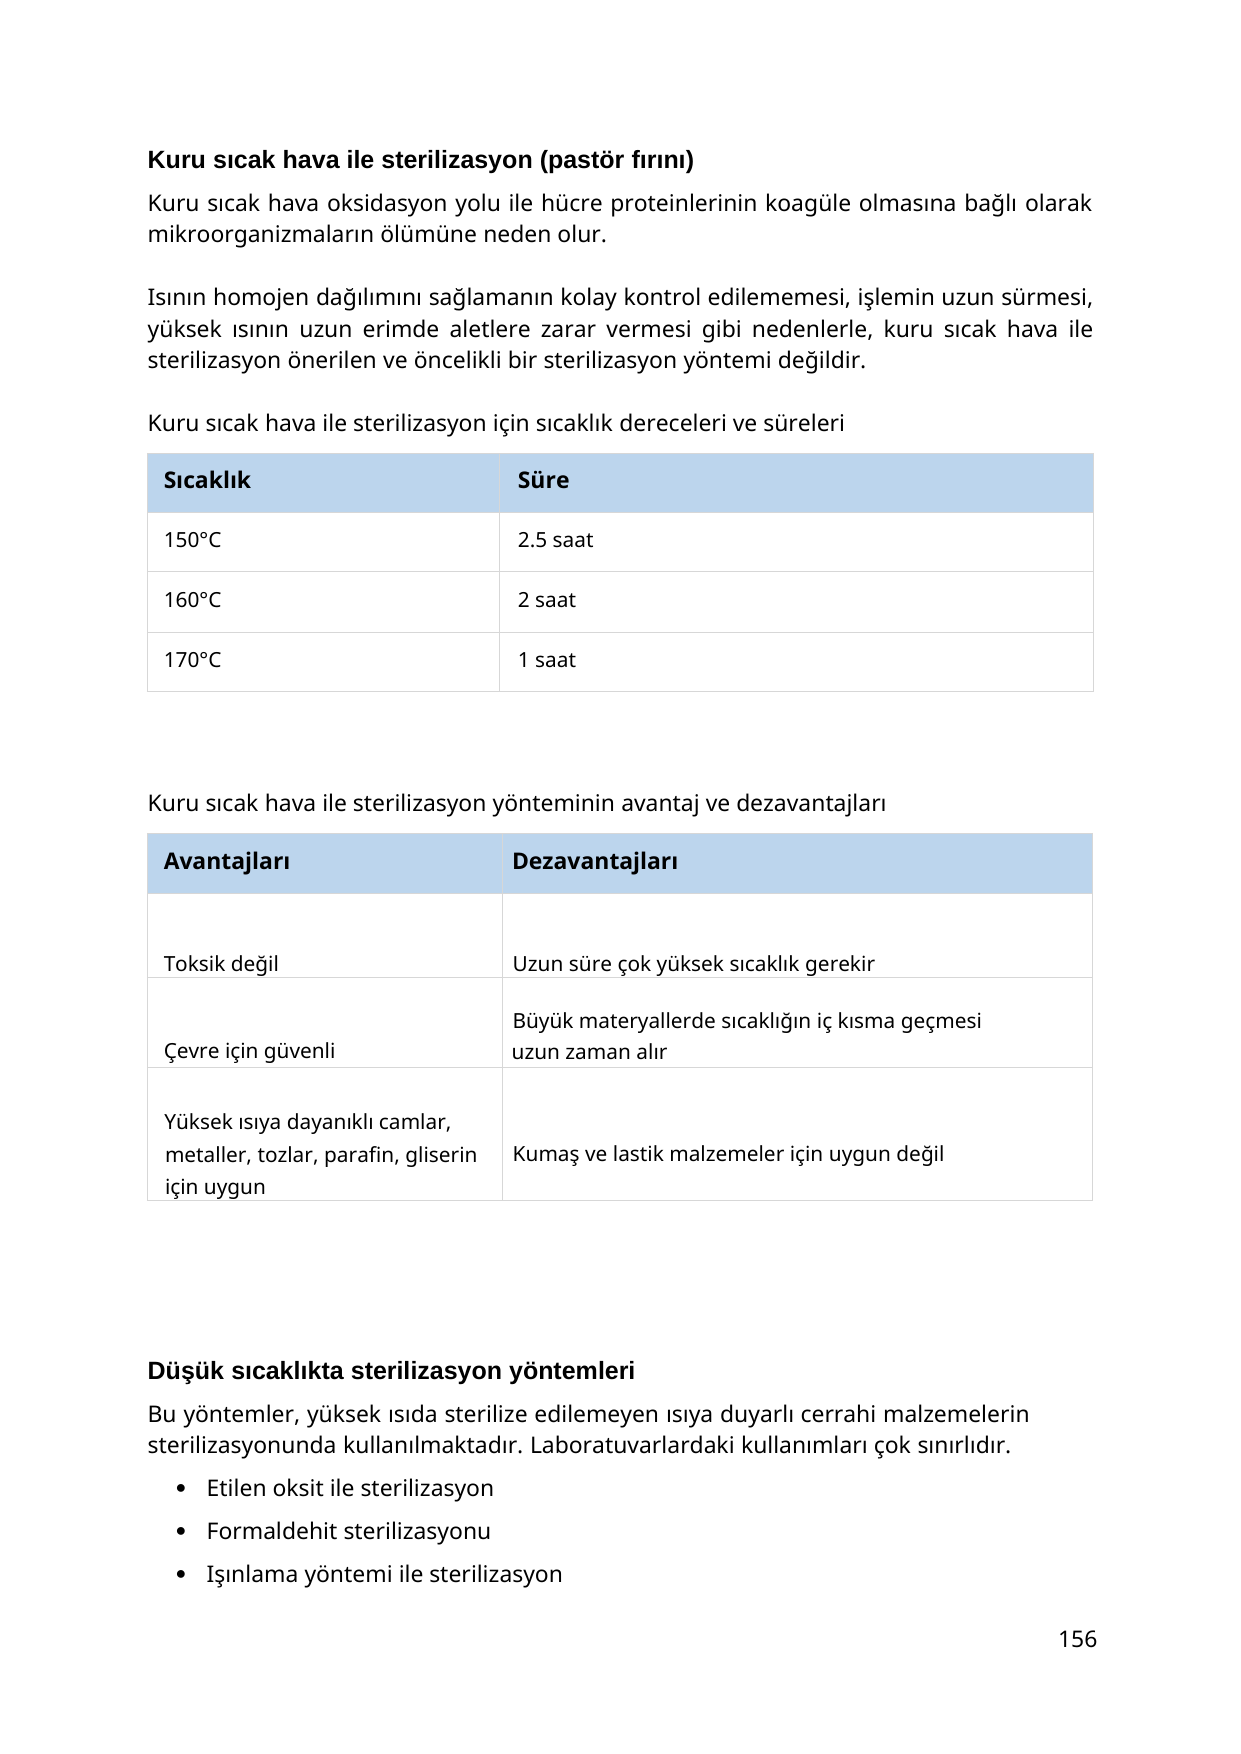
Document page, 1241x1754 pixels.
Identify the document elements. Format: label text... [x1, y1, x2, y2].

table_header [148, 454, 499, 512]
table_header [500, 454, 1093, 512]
list Etilen oksit ile sterilizasyon [177, 1472, 1159, 1503]
text Kuru sıcak hava ile sterilizasyon için sıcaklık dereceleri ve süreleri [147, 407, 1159, 438]
list Formaldehit sterilizasyonu [177, 1515, 1159, 1547]
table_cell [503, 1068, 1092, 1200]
text Isının homojen dağılımını sağlamanın kolay kontrol edilememesi, işlemin uzun sürmesi, yüksek ısının uzun erimde aletlere zarar vermesi gibi nedenlerle, kuru sıcak hava ile sterilizasyon önerilen ve öncelikli bir sterilizasyon yöntemi değildir. [147, 281, 1093, 375]
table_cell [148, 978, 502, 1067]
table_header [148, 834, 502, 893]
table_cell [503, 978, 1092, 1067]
subtitle Kuru sıcak hava ile sterilizasyon (pastör fırını) [147, 145, 1159, 174]
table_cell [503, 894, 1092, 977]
text Kuru sıcak hava oksidasyon yolu ile hücre proteinlerinin koagüle olmasına bağlı olarak mikroorganizmaların ölümüne neden olur. [147, 186, 1092, 249]
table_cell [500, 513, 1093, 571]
list Işınlama yöntemi ile sterilizasyon [177, 1558, 1159, 1589]
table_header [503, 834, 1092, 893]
subtitle Düşük sıcaklıkta sterilizasyon yöntemleri [147, 1356, 1159, 1384]
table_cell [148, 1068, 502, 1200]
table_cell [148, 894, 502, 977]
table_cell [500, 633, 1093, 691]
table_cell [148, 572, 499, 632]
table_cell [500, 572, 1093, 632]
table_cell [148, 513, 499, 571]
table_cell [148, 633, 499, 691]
text Bu yöntemler, yüksek ısıda sterilize edilemeyen ısıya duyarlı cerrahi malzemelerin sterilizasyonunda kullanılmaktadır. Laboratuvarlardaki kullanımları çok sınırlıdır. [147, 1398, 1097, 1460]
text Kuru sıcak hava ile sterilizasyon yönteminin avantaj ve dezavantajları [147, 787, 1159, 818]
